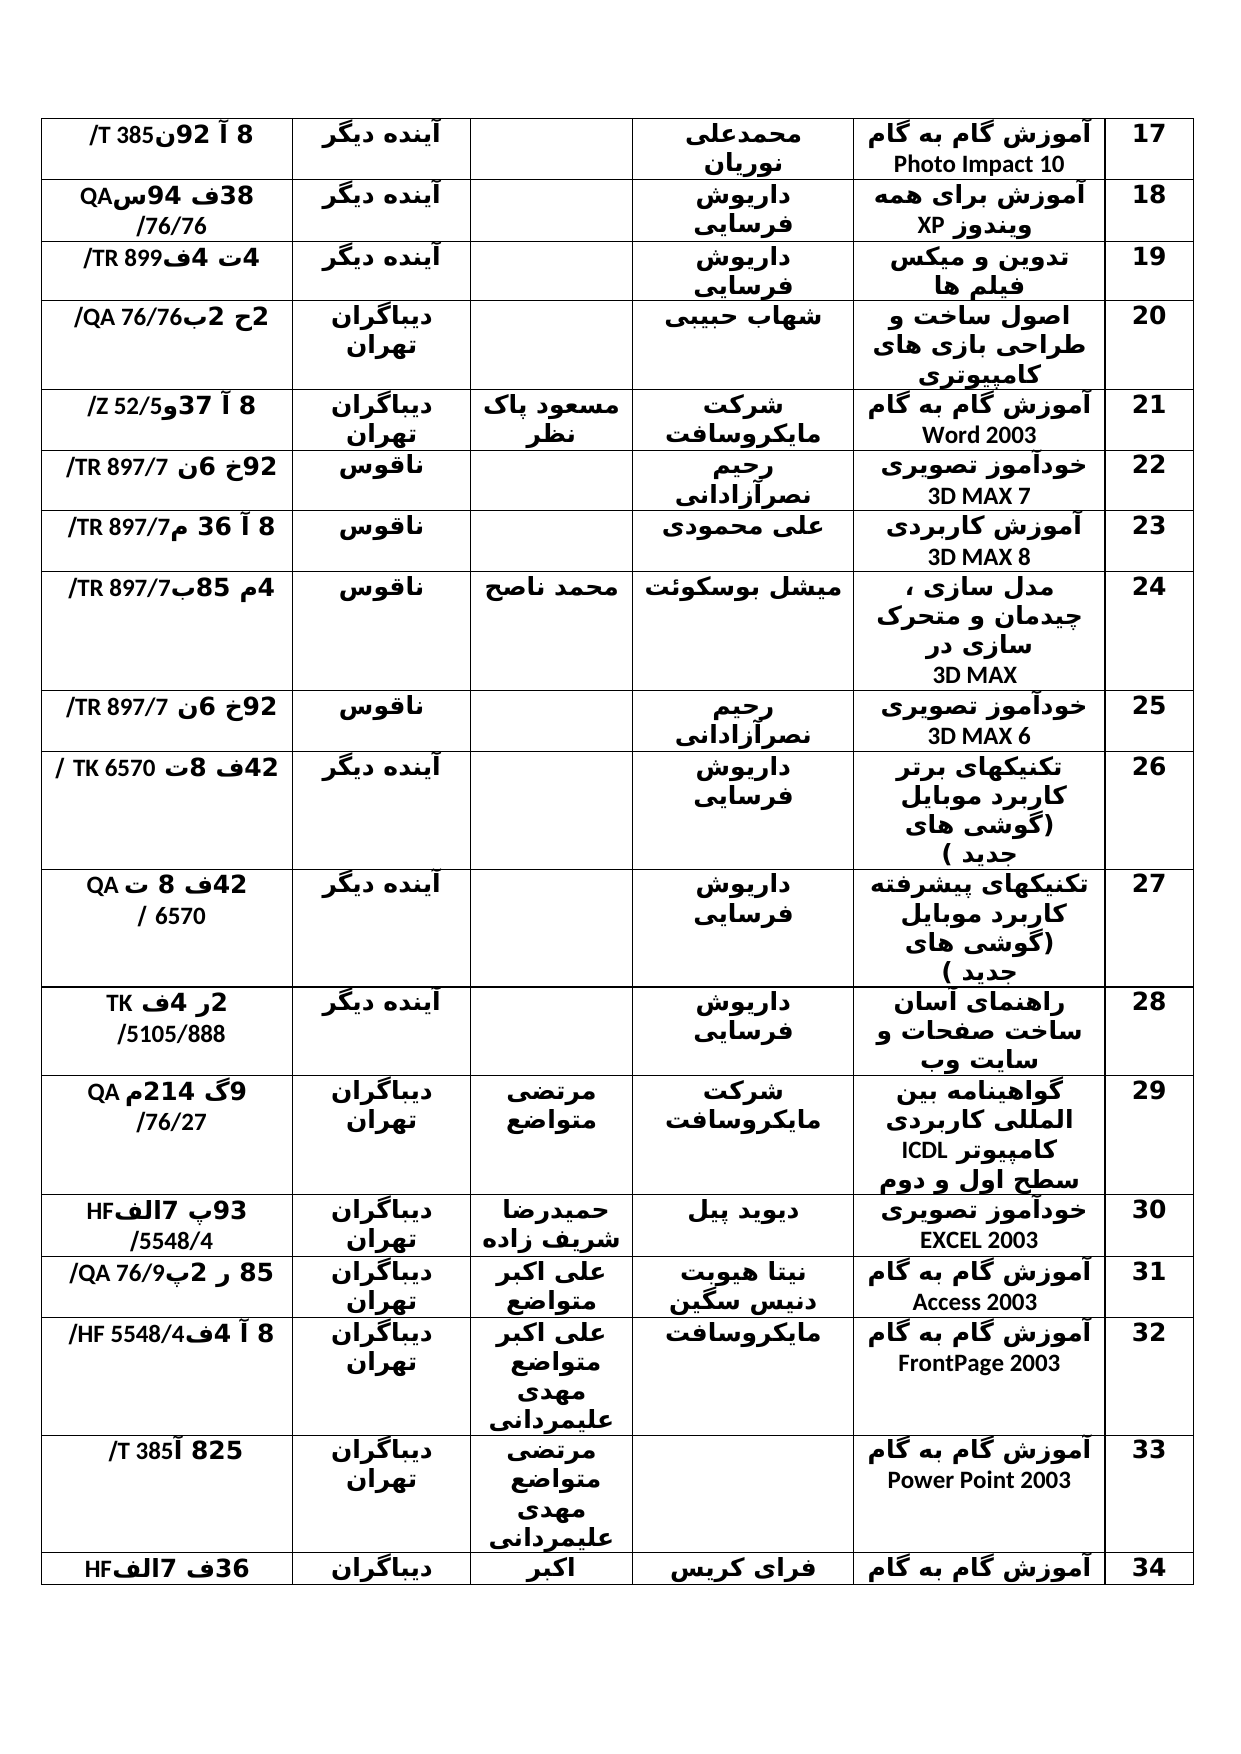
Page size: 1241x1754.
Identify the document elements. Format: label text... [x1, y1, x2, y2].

table_cell [471, 180, 632, 241]
table_cell داریوش فرسایی [633, 988, 853, 1075]
table_cell دیباگران تهران [293, 390, 470, 450]
table_cell آموزش گام به گام FrontPage 2003 [854, 1318, 1104, 1434]
table_cell اکبر متواضع [471, 1553, 632, 1584]
table_cell 24 [1106, 572, 1193, 690]
table_cell حمیدرضا شریف زاده [471, 1195, 632, 1256]
table_cell 34 [1106, 1553, 1193, 1584]
table_cell محمدعلی نوریان [633, 119, 853, 179]
table_cell [471, 301, 632, 389]
table_cell آموزش گام به گام Power Point 2003 [854, 1436, 1104, 1552]
table_cell دیباگران تهران [293, 1436, 470, 1552]
table_cell آموزش گام به گام Photo Impact 10 [854, 119, 1104, 179]
table_cell 22 [1106, 451, 1193, 510]
table_cell خودآموز تصویری EXCEL 2003 [854, 1195, 1104, 1256]
table_cell مرتضی متواضع مهدی علیمردانی [471, 1436, 632, 1552]
table_cell آینده دیگر [293, 752, 470, 869]
table_cell دیباگران تهران [293, 1076, 470, 1194]
table_cell 20 [1106, 301, 1193, 389]
table_cell [471, 691, 632, 751]
table_cell 33 [1106, 1436, 1193, 1552]
table_cell 27 [1106, 870, 1193, 986]
table_cell 8 آ 4فHF 5548/4/ [42, 1318, 292, 1434]
table_cell 26 [1106, 752, 1193, 869]
table_cell محمد ناصح [471, 572, 632, 690]
table_cell آموزش گام به گام Access 2003 [854, 1257, 1104, 1317]
table_cell 25 [1106, 691, 1193, 751]
table_cell 38ف 94سQA 76/76/ [42, 180, 292, 241]
table_cell رحیم نصرآزادانی [633, 451, 853, 510]
table_cell 2ر 4ف TK 5105/888/ [42, 988, 292, 1075]
table_cell 21 [1106, 390, 1193, 450]
table_cell خودآموز تصویری 3D MAX 7 [854, 451, 1104, 510]
table_cell 85 ر 2پQA 76/9/ [42, 1257, 292, 1317]
table_cell 42ف 8ت TK 6570 / [42, 752, 292, 869]
table_cell ناقوس [293, 691, 470, 751]
table_cell [471, 511, 632, 571]
table_cell میشل بوسکوئت [633, 572, 853, 690]
table_cell علی محمودی [633, 511, 853, 571]
table_cell داریوش فرسایی [633, 870, 853, 986]
table_cell 42ف 8 تQA 6570 / [42, 870, 292, 986]
table_cell آموزش گام به گام Word 2003 [854, 390, 1104, 450]
table_cell مدل سازی ، چیدمان و متحرک سازی در 3D MAX [854, 572, 1104, 690]
table_cell 29 [1106, 1076, 1193, 1194]
table_cell 36ف 7الفHF 5548/4/ [42, 1553, 292, 1584]
table_cell 2ح 2بQA 76/76/ [42, 301, 292, 389]
table_cell دیباگران تهران [293, 1195, 470, 1256]
table_cell فرای کریس [633, 1553, 853, 1584]
table_cell 92خ 6ن TR 897/7/ [42, 691, 292, 751]
table_cell 23 [1106, 511, 1193, 571]
table_cell نیتا هیوبت دنیس سگین [633, 1257, 853, 1317]
table_cell [471, 119, 632, 179]
table_cell 8 آ 36 مTR 897/7/ [42, 511, 292, 571]
table_cell ناقوس [293, 451, 470, 510]
table_cell آینده دیگر [293, 242, 470, 300]
table_cell دیوید پیل [633, 1195, 853, 1256]
table_cell 93پ 7الفHF 5548/4/ [42, 1195, 292, 1256]
table_cell آینده دیگر [293, 988, 470, 1075]
table_cell [633, 1436, 853, 1552]
table_cell مسعود پاک نظر [471, 390, 632, 450]
table_cell 8 آ 92نT 385/ [42, 119, 292, 179]
table_cell 19 [1106, 242, 1193, 300]
table_cell علی اکبر متواضع [471, 1257, 632, 1317]
table_cell دیباگران تهران [293, 1553, 470, 1584]
table_cell 31 [1106, 1257, 1193, 1317]
table_cell 17 [1106, 119, 1193, 179]
table_cell 30 [1106, 1195, 1193, 1256]
table_cell آینده دیگر [293, 180, 470, 241]
table_cell داریوش فرسایی [633, 752, 853, 869]
table_cell [471, 870, 632, 986]
table_cell تدوین و میکس فیلم ها [854, 242, 1104, 300]
table_cell ناقوس [293, 511, 470, 571]
table_cell آموزش برای همه ویندوز XP [854, 180, 1104, 241]
table_cell آینده دیگر [293, 119, 470, 179]
table_cell دیباگران تهران [293, 301, 470, 389]
table_cell 4ت 4فTR 899/ [42, 242, 292, 300]
table_cell تکنیکهای پیشرفته کاربرد موبایل (گوشی های جدید ) [854, 870, 1104, 986]
table_cell گواهینامه بین المللی کاربردی کامپیوتر ICDL سطح اول و دوم [854, 1076, 1104, 1194]
table_cell شهاب حبیبی [633, 301, 853, 389]
table_cell راهنمای آسان ساخت صفحات و سایت وب [854, 988, 1104, 1075]
table_cell 9گ 214مQA 76/27/ [42, 1076, 292, 1194]
table_cell 8 آ 37وZ 52/5/ [42, 390, 292, 450]
table_cell [471, 242, 632, 300]
table_cell شرکت مایکروسافت [633, 1076, 853, 1194]
table_cell خودآموز تصویری 3D MAX 6 [854, 691, 1104, 751]
table_cell اصول ساخت و طراحی بازی های کامپیوتری [854, 301, 1104, 389]
table_cell 825 آT 385/ [42, 1436, 292, 1552]
table_cell شرکت مایکروسافت [633, 390, 853, 450]
table_cell 18 [1106, 180, 1193, 241]
table_cell دیباگران تهران [293, 1257, 470, 1317]
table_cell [854, 1553, 1104, 1584]
table_cell [471, 988, 632, 1075]
table_cell 32 [1106, 1318, 1193, 1434]
table_cell 4م 85بTR 897/7/ [42, 572, 292, 690]
table_cell [471, 752, 632, 869]
table_cell داریوش فرسایی [633, 180, 853, 241]
table_cell دیباگران تهران [293, 1318, 470, 1434]
table_cell مایکروسافت [633, 1318, 853, 1434]
table_cell تکنیکهای برتر کاربرد موبایل (گوشی های جدید ) [854, 752, 1104, 869]
table_cell ناقوس [293, 572, 470, 690]
table_cell رحیم نصرآزادانی [633, 691, 853, 751]
table_cell 92خ 6ن TR 897/7/ [42, 451, 292, 510]
table_cell داریوش فرسایی [633, 242, 853, 300]
table_cell آینده دیگر [293, 870, 470, 986]
table_cell آموزش کاربردی 3D MAX 8 [854, 511, 1104, 571]
table_cell 28 [1106, 988, 1193, 1075]
table_cell علی اکبر متواضع مهدی علیمردانی [471, 1318, 632, 1434]
table_cell مرتضی متواضع [471, 1076, 632, 1194]
table_cell [471, 451, 632, 510]
